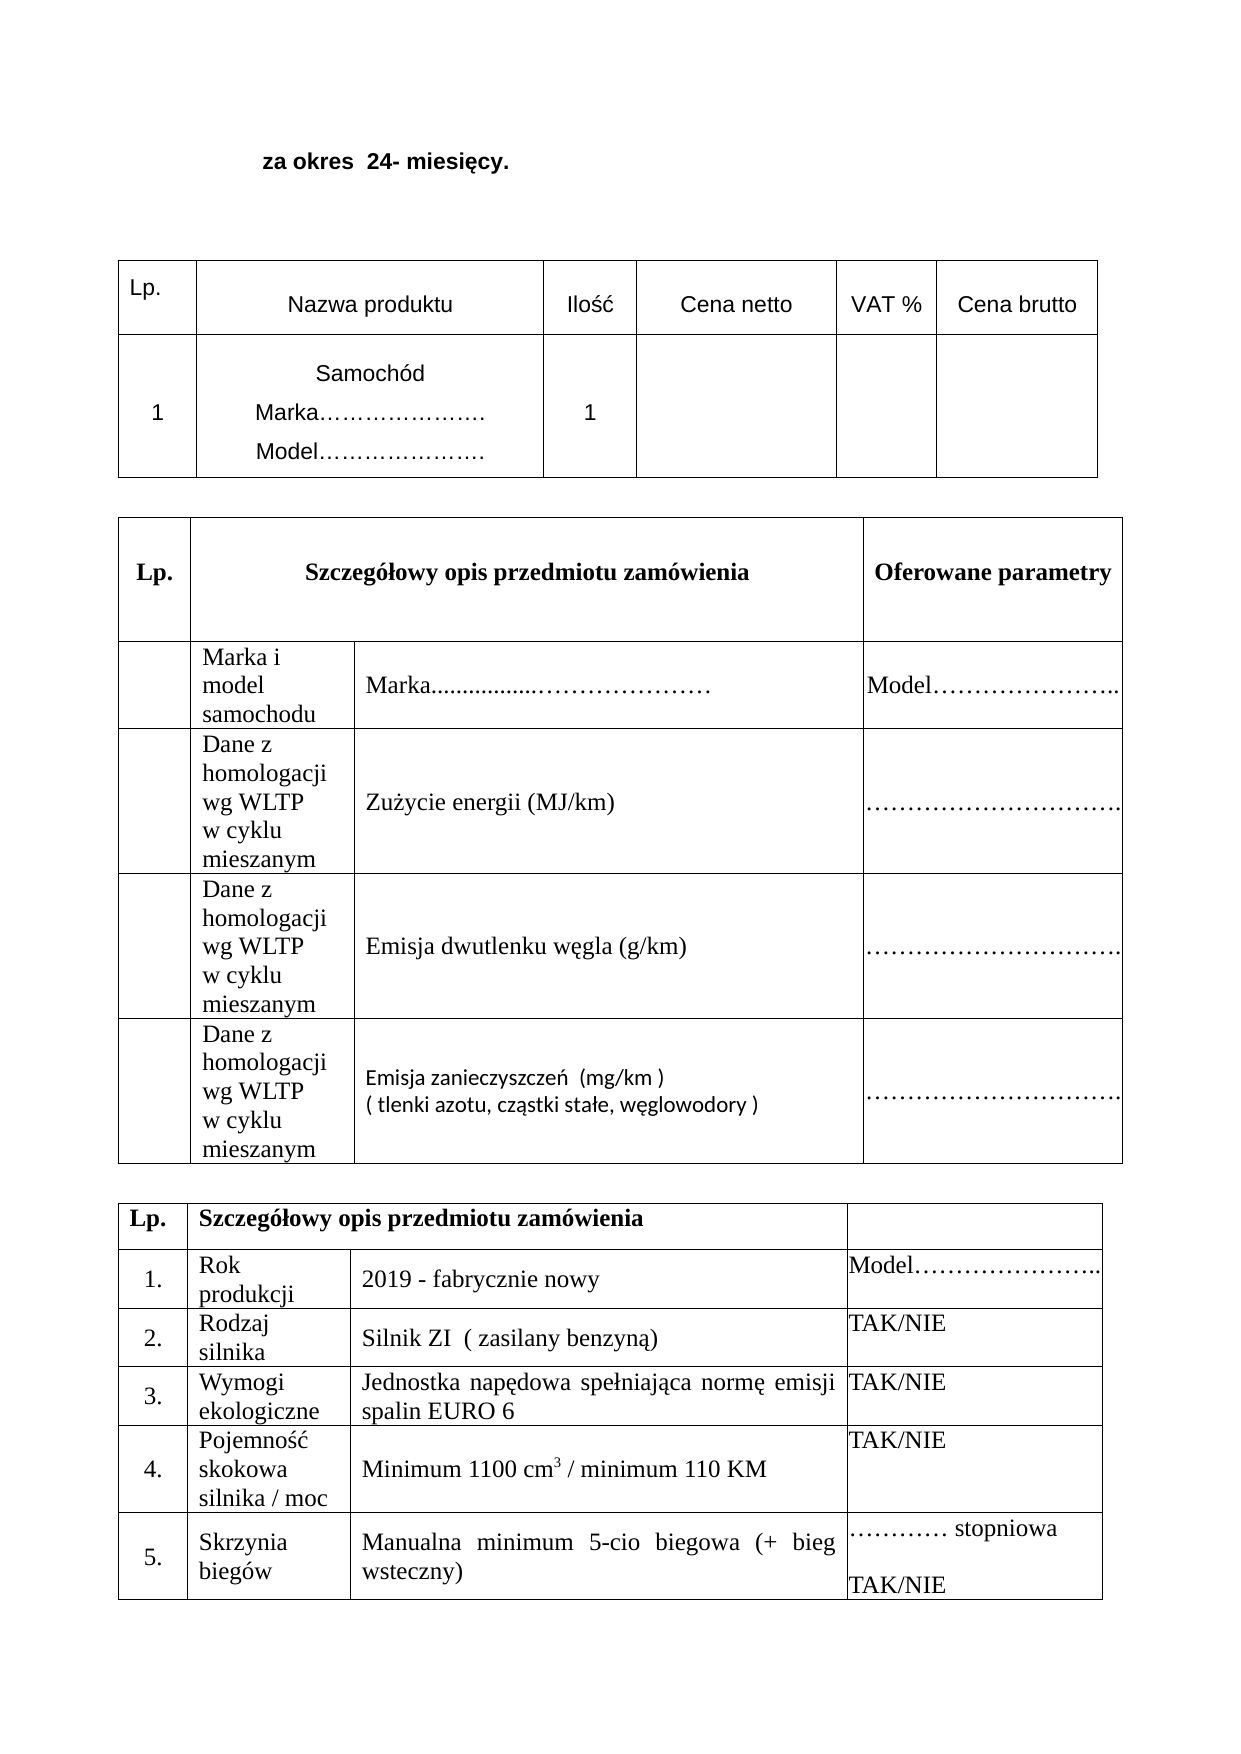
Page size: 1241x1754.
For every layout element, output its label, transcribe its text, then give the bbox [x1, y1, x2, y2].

table_cell [119, 1019, 190, 1162]
table_cell Model………………….. [848, 1250, 1102, 1307]
table_header Oferowane parametry [864, 518, 1122, 641]
table_cell Minimum 1100 cm3 / minimum 110 KM [351, 1426, 847, 1512]
table_cell Wymogi ekologiczne [188, 1367, 350, 1424]
table_cell TAK/NIE [848, 1426, 1102, 1512]
table_cell …………………………. [864, 1019, 1122, 1162]
table_cell 1 [119, 335, 196, 477]
table_cell Rok produkcji [188, 1250, 350, 1307]
table_cell 2. [119, 1309, 187, 1366]
table_cell Manualna minimum 5-cio biegowa (+ bieg wsteczny) [351, 1513, 847, 1599]
table_cell Zużycie energii (MJ/km) [355, 729, 863, 873]
table_header Nazwa produktu [197, 261, 543, 334]
table_header Lp. [119, 518, 190, 641]
table_cell 5. [119, 1513, 187, 1599]
table_cell Silnik ZI ( zasilany benzyną) [351, 1309, 847, 1366]
table_cell 4. [119, 1426, 187, 1512]
table_cell [119, 874, 190, 1018]
table_cell Skrzynia biegów [188, 1513, 350, 1599]
table_cell ………… stopniowa TAK/NIE [848, 1513, 1102, 1599]
table_header Lp. [119, 261, 196, 334]
table_cell Model………………….. [864, 642, 1122, 728]
table_cell TAK/NIE [848, 1367, 1102, 1424]
table_cell [119, 642, 190, 728]
table_cell 1 [544, 335, 636, 477]
table_cell Pojemność skokowa silnika / moc [188, 1426, 350, 1512]
table_header Szczegółowy opis przedmiotu zamówienia [191, 518, 863, 641]
table_cell 2019 - fabrycznie nowy [351, 1250, 847, 1307]
table_cell Emisja zanieczyszczeń (mg/km ) ( tlenki azotu, cząstki stałe, węglowodory ) [355, 1019, 863, 1162]
table_header [848, 1204, 1102, 1249]
table_cell [837, 335, 936, 477]
table_cell Dane z homologacji wg WLTP w cyklu mieszanym [191, 874, 354, 1018]
table_cell Rodzaj silnika [188, 1309, 350, 1366]
table_cell Marka.................………………… [355, 642, 863, 728]
table_cell 1. [119, 1250, 187, 1307]
table_header Ilość [544, 261, 636, 334]
table_header Cena brutto [937, 261, 1097, 334]
table_cell Dane z homologacji wg WLTP w cyklu mieszanym [191, 729, 354, 873]
table_cell Jednostka napędowa spełniająca normę emisji spalin EURO 6 [351, 1367, 847, 1424]
table_cell Dane z homologacji wg WLTP w cyklu mieszanym [191, 1019, 354, 1162]
table_cell Samochód Marka…………………. Model…………………. [197, 335, 543, 477]
table_header Lp. [119, 1204, 187, 1249]
table_cell TAK/NIE [848, 1309, 1102, 1366]
table_header Cena netto [637, 261, 836, 334]
table_cell …………………………. [864, 874, 1122, 1018]
table_cell Emisja dwutlenku węgla (g/km) [355, 874, 863, 1018]
table_cell 3. [119, 1367, 187, 1424]
text za okres 24- miesięcy. [148, 148, 1093, 174]
table_cell [637, 335, 836, 477]
table_cell …………………………. [864, 729, 1122, 873]
table_header VAT % [837, 261, 936, 334]
table_header Szczegółowy opis przedmiotu zamówienia [188, 1204, 847, 1249]
table_cell [119, 729, 190, 873]
table_cell [937, 335, 1097, 477]
table_cell Marka i model samochodu [191, 642, 354, 728]
